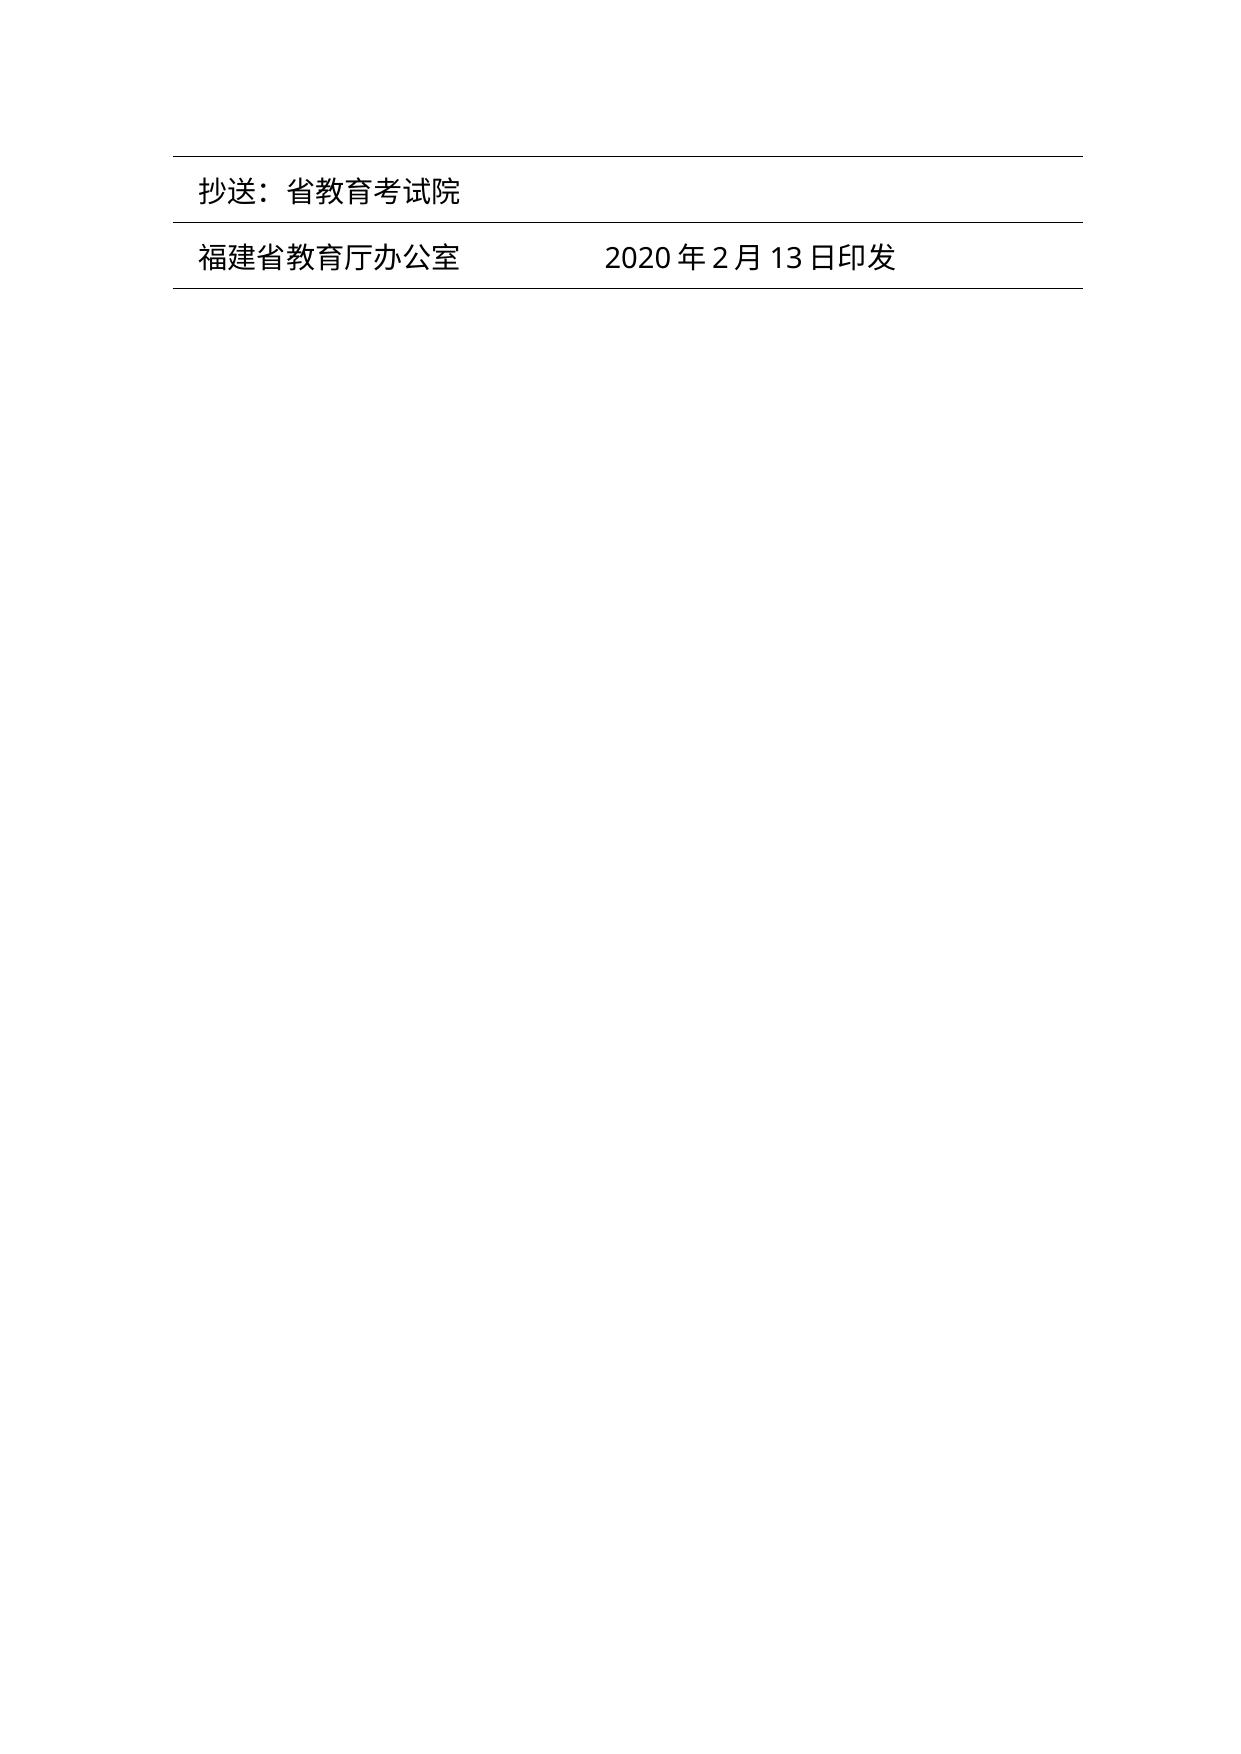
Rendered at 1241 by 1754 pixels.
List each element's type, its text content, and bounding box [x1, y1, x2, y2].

table_header 抄送：省教育考试院 [173, 157, 1083, 222]
table_cell 福建省教育厅办公室 2020年2月13日印发 [173, 223, 1083, 288]
